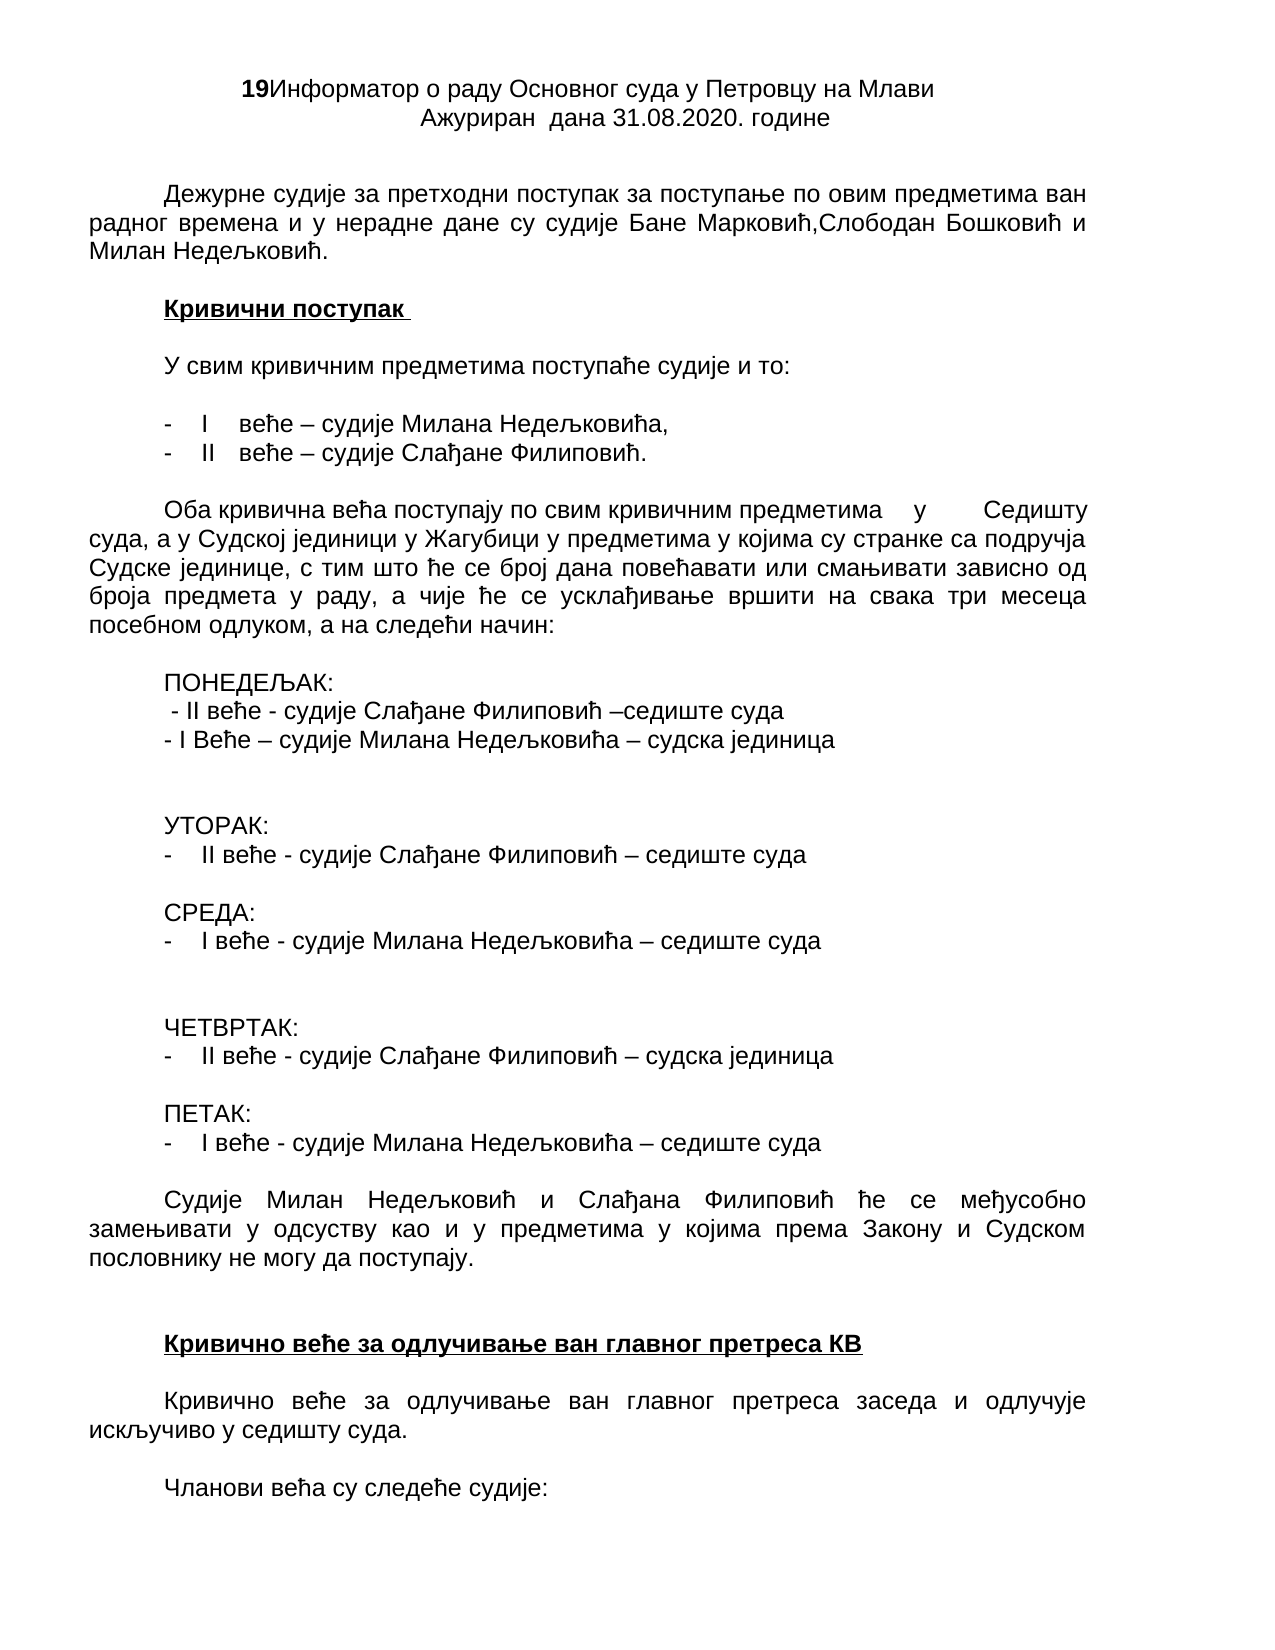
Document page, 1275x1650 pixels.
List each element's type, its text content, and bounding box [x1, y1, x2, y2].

text Дежурне судије за претходни поступак за поступање по овим предметима ван радног времена и у нерадне дане су судије Бане Марковић,Слободан Бошковић и Милан Недељковић. [89, 179, 1087, 265]
text - II веће - судије Слађане Филиповић –седиште суда [89, 696, 1087, 725]
list II веће – судије Слађане Филиповић. [164, 437, 1087, 466]
text Чланови већа су следеће судије: [89, 1472, 1087, 1501]
text Оба кривична већа поступају по свим кривичним предметима у Седишту суда, а у Судској јединици у Жагубици у предметима у којима су странке са подручја Судске јединице, с тим што ће се број дана повећавати или смањивати зависно од броја предмета у раду, а чије ће се усклађивање вршити на свака три месеца посебном одлуком, а на следећи начин: [89, 495, 1087, 639]
text СРЕДА: [89, 897, 1087, 926]
text У свим кривичним предметима поступаће судије и то: [89, 351, 1087, 380]
list I веће - судије Милана Недељковића – седиште суда [164, 1127, 1087, 1156]
list I веће – судије Милана Недељковића, [164, 409, 1087, 437]
text ПЕТАК: [89, 1099, 1087, 1127]
text - I Веће – судије Милана Недељковића – судска јединица [164, 725, 1087, 754]
text Кривично веће за одлучивање ван главног претреса КВ [89, 1329, 1087, 1357]
text ЧЕТВРТАК: [89, 1012, 1087, 1041]
text УТОРАК: [89, 811, 1087, 840]
text ПОНЕДЕЉАК: [89, 667, 1087, 696]
list I веће - судије Милана Недељковића – седиште суда [164, 926, 1087, 955]
list II веће - судије Слађане Филиповић – седиште суда [164, 840, 1087, 869]
list II веће - судије Слађане Филиповић – судска јединица [164, 1041, 1087, 1070]
text Кривично веће за одлучивање ван главног претреса заседа и одлучује искључиво у седишту суда. [89, 1386, 1087, 1444]
text Судије Милан Недељковић и Слађана Филиповић ће се међусобно замењивати у одсуству као и у предметима у којима према Закону и Судском пословнику не могу да поступају. [89, 1185, 1087, 1271]
text Кривични поступак [89, 294, 1087, 322]
